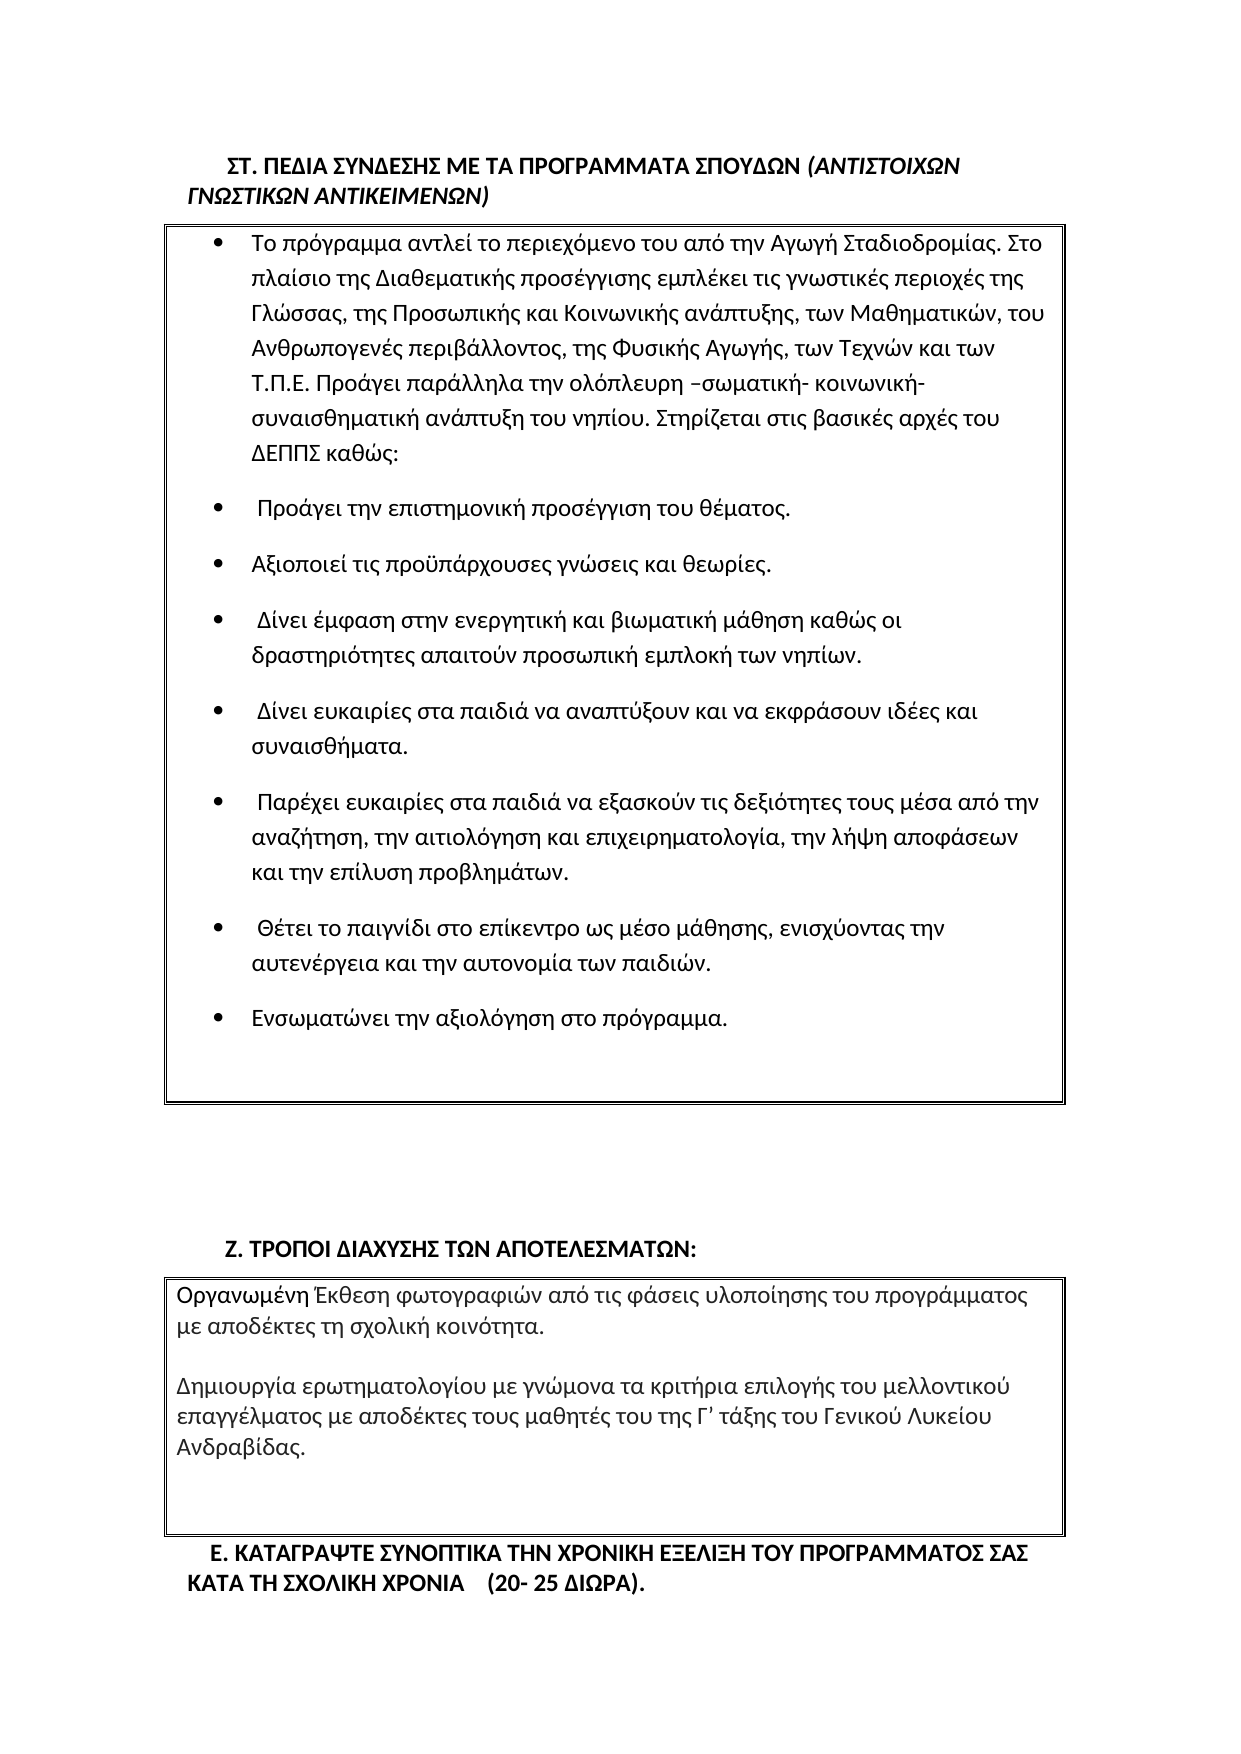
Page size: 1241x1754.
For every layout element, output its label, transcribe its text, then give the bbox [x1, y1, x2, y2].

table_header Οργανωμένη Έκθεση φωτογραφιών από τις φάσεις υλοποίησης του προγράμματος με αποδέκτες τη σχολική κοινότητα. Δημιουργία ερωτηματολογίου με γνώμονα τα κριτήρια επιλογής του μελλοντικού επαγγέλματος με αποδέκτες τους μαθητές του της Γ’ τάξης του Γενικού Λυκείου Ανδραβίδας. [167, 1280, 1062, 1534]
text Ζ. ΤΡΟΠΟΙ ΔΙΑΧΥΣΗΣ ΤΩΝ ΑΠΟΤΕΛΕΣΜΑΤΩΝ: [225, 1233, 1053, 1264]
text ΣΤ. ΠΕΔΙΑ ΣΥΝΔΕΣΗΣ ΜΕ ΤΑ ΠΡΟΓΡΑΜΜΑΤΑ ΣΠΟΥΔΩΝ (ΑΝΤΙΣΤΟΙΧΩΝ ΓΝΩΣΤΙΚΩΝ ΑΝΤΙΚΕΙΜΕΝΩΝ) [187, 150, 1053, 211]
table_header Το πρόγραμμα αντλεί το περιεχόμενο του από την Αγωγή Σταδιοδρομίας. Στο πλαίσιο της Διαθεματικής προσέγγισης εμπλέκει τις γνωστικές περιοχές της Γλώσσας, της Προσωπικής και Κοινωνικής ανάπτυξης, των Μαθηματικών, του Ανθρωπογενές περιβάλλοντος, της Φυσικής Αγωγής, των Τεχνών και των Τ.Π.Ε. Προάγει παράλληλα την ολόπλευρη –σωματική- κοινωνική- συναισθηματική ανάπτυξη του νηπίου. Στηρίζεται στις βασικές αρχές του ΔΕΠΠΣ καθώς: Προάγει την επιστημονική προσέγγιση του θέματος. Αξιοποιεί τις προϋπάρχουσες γνώσεις και θεωρίες. Δίνει έμφαση στην ενεργητική και βιωματική μάθηση καθώς οι δραστηριότητες απαιτούν προσωπική εμπλοκή των νηπίων. Δίνει ευκαιρίες στα παιδιά να αναπτύξουν και να εκφράσουν ιδέες και συναισθήματα. Παρέχει ευκαιρίες στα παιδιά να εξασκούν τις δεξιότητες τους μέσα από την αναζήτηση, την αιτιολόγηση και επιχειρηματολογία, την λήψη αποφάσεων και την επίλυση προβλημάτων. Θέτει το παιγνίδι στο επίκεντρο ως μέσο μάθησης, ενισχύοντας την αυτενέργεια και την αυτονομία των παιδιών. Ενσωματώνει την αξιολόγηση στο πρόγραμμα. [167, 227, 1062, 1101]
text Ε. ΚΑΤΑΓΡΑΨΤΕ ΣΥΝΟΠΤΙΚΑ ΤΗΝ ΧΡΟΝΙΚΗ ΕΞΕΛΙΞΗ ΤΟΥ ΠΡΟΓΡΑΜΜΑΤΟΣ ΣΑΣ ΚΑΤΑ ΤΗ ΣΧΟΛΙΚΗ ΧΡΟΝΙΑ (20- 25 ΔΙΩΡΑ). [187, 1537, 1053, 1598]
